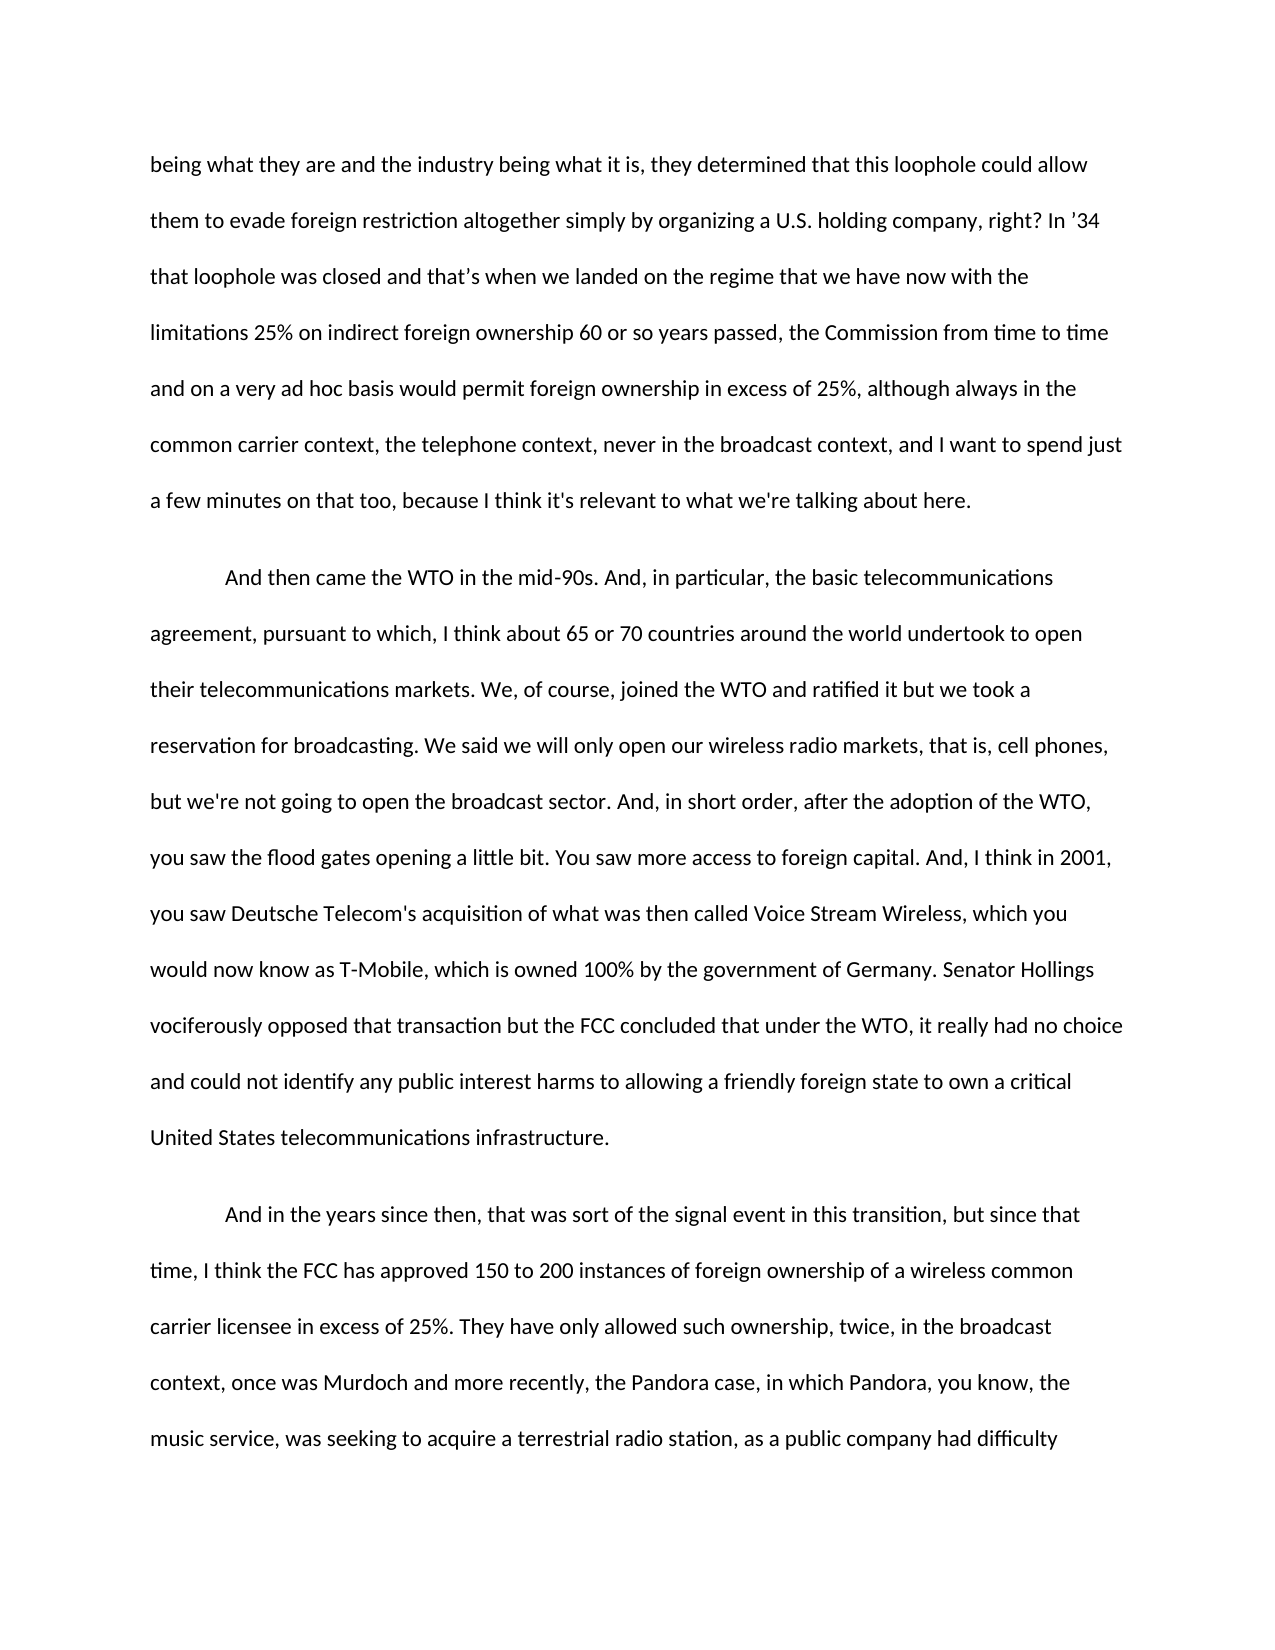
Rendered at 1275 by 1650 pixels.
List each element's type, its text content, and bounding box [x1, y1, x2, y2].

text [150, 1200, 1125, 1453]
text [150, 150, 1125, 514]
text And then came the WTO in the mid-90s. And, in particular, the basic telecommunications agreement, pursuant to which, I think about 65 or 70 countries around the world undertook to open their telecommunications markets. We, of course, joined the WTO and ratified it but we took a reservation for broadcasting. We said we will only open our wireless radio markets, that is, cell phones, but we're not going to open the broadcast sector. And, in short order, after the adoption of the WTO, you saw the flood gates opening a little bit. You saw more access to foreign capital. And, I think in 2001, you saw Deutsche Telecom's acquisition of what was then called Voice Stream Wireless, which you would now know as T-Mobile, which is owned 100% by the government of Germany. Senator Hollings vociferously opposed that transaction but the FCC concluded that under the WTO, it really had no choice and could not identify any public interest harms to allowing a friendly foreign state to own a critical United States telecommunications infrastructure. [150, 563, 1125, 1152]
